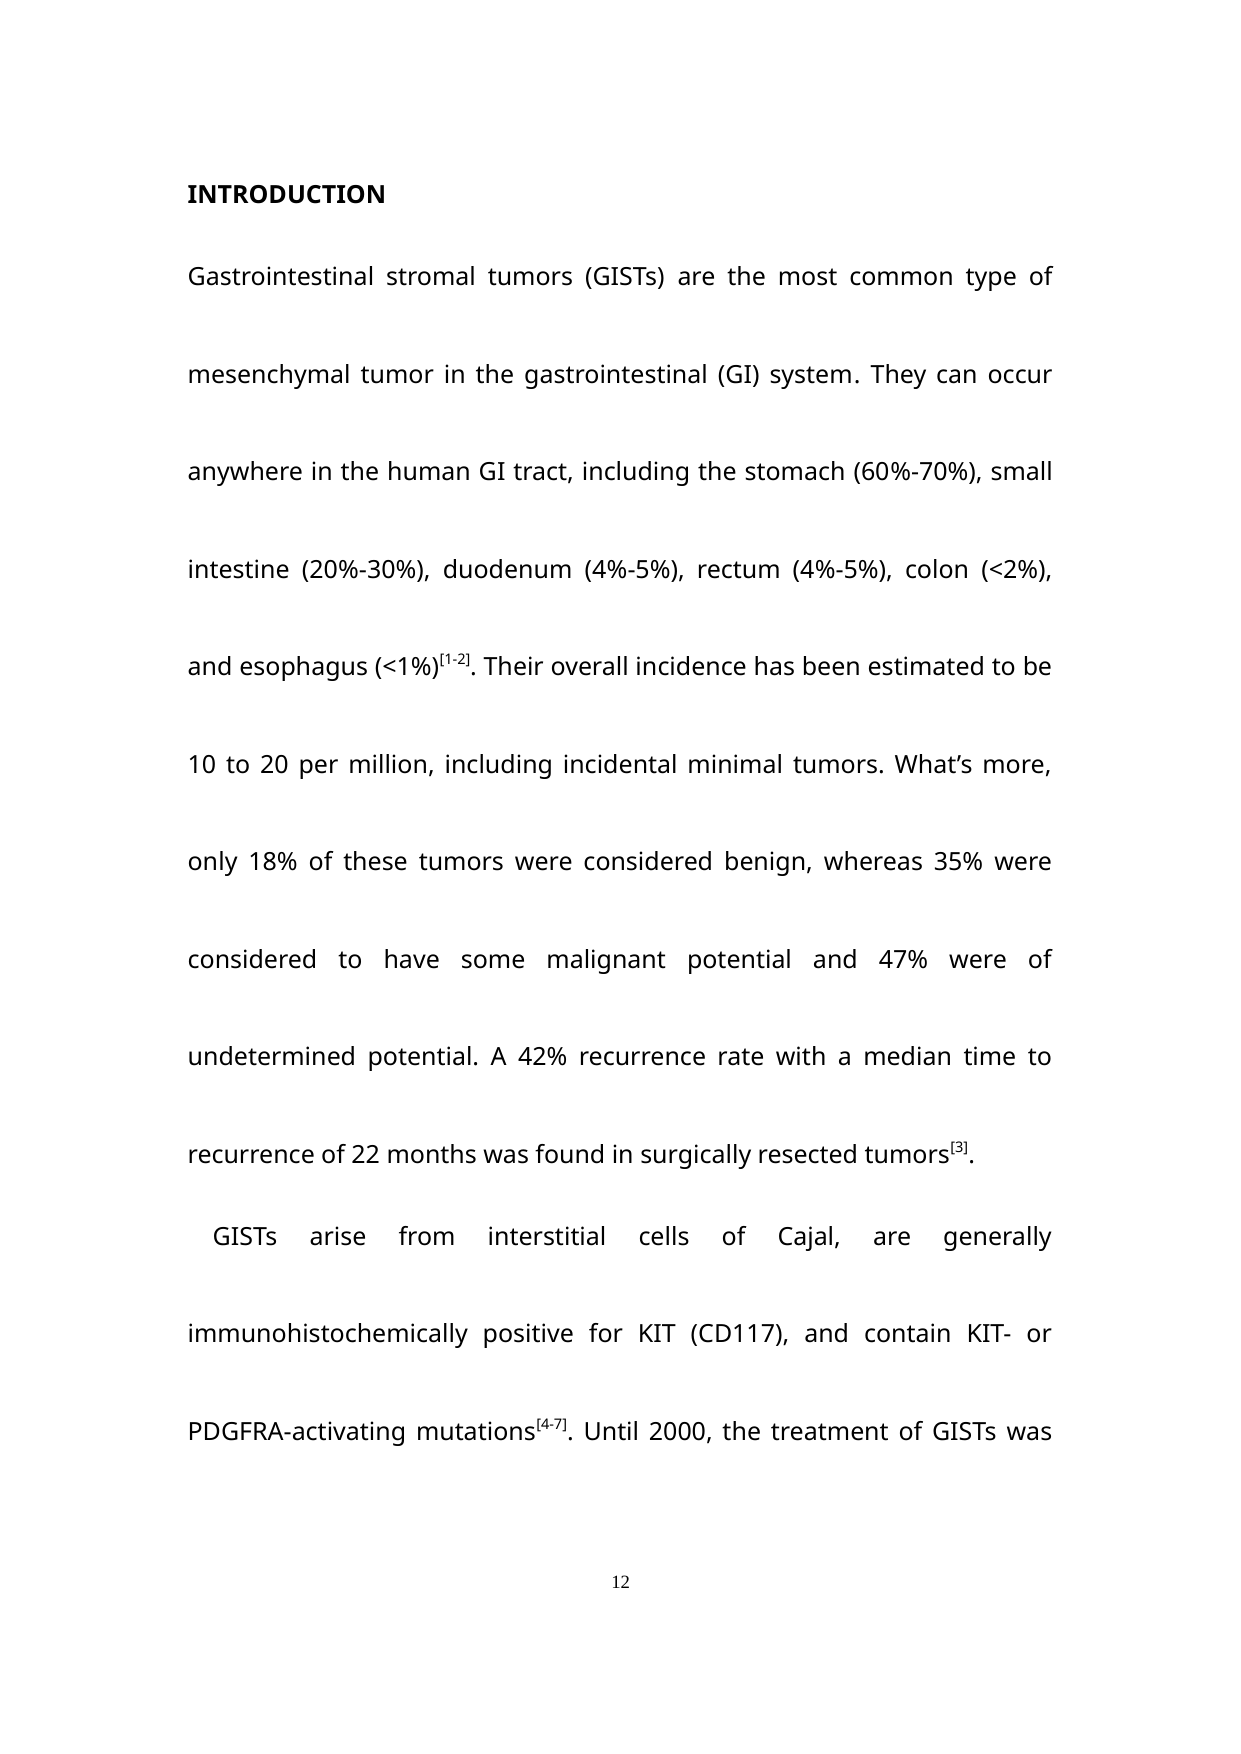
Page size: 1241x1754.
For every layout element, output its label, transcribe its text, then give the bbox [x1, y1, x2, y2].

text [187, 1203, 1053, 1463]
text Gastrointestinal stromal tumors (GISTs) are the most common type of mesenchymal tumor in the gastrointestinal (GI) system. They can occur anywhere in the human GI tract, including the stomach (60%-70%), small intestine (20%-30%), duodenum (4%-5%), rectum (4%-5%), colon (<2%), and esophagus (<1%)[1-2]. Their overall incidence has been estimated to be 10 to 20 per million, including incidental minimal tumors. What’s more, only 18% of these tumors were considered benign, whereas 35% were considered to have some malignant potential and 47% were of undetermined potential. A 42% recurrence rate with a median time to recurrence of 22 months was found in surgically resected tumors[3]. [187, 244, 1053, 1186]
text INTRODUCTION [187, 162, 1053, 227]
